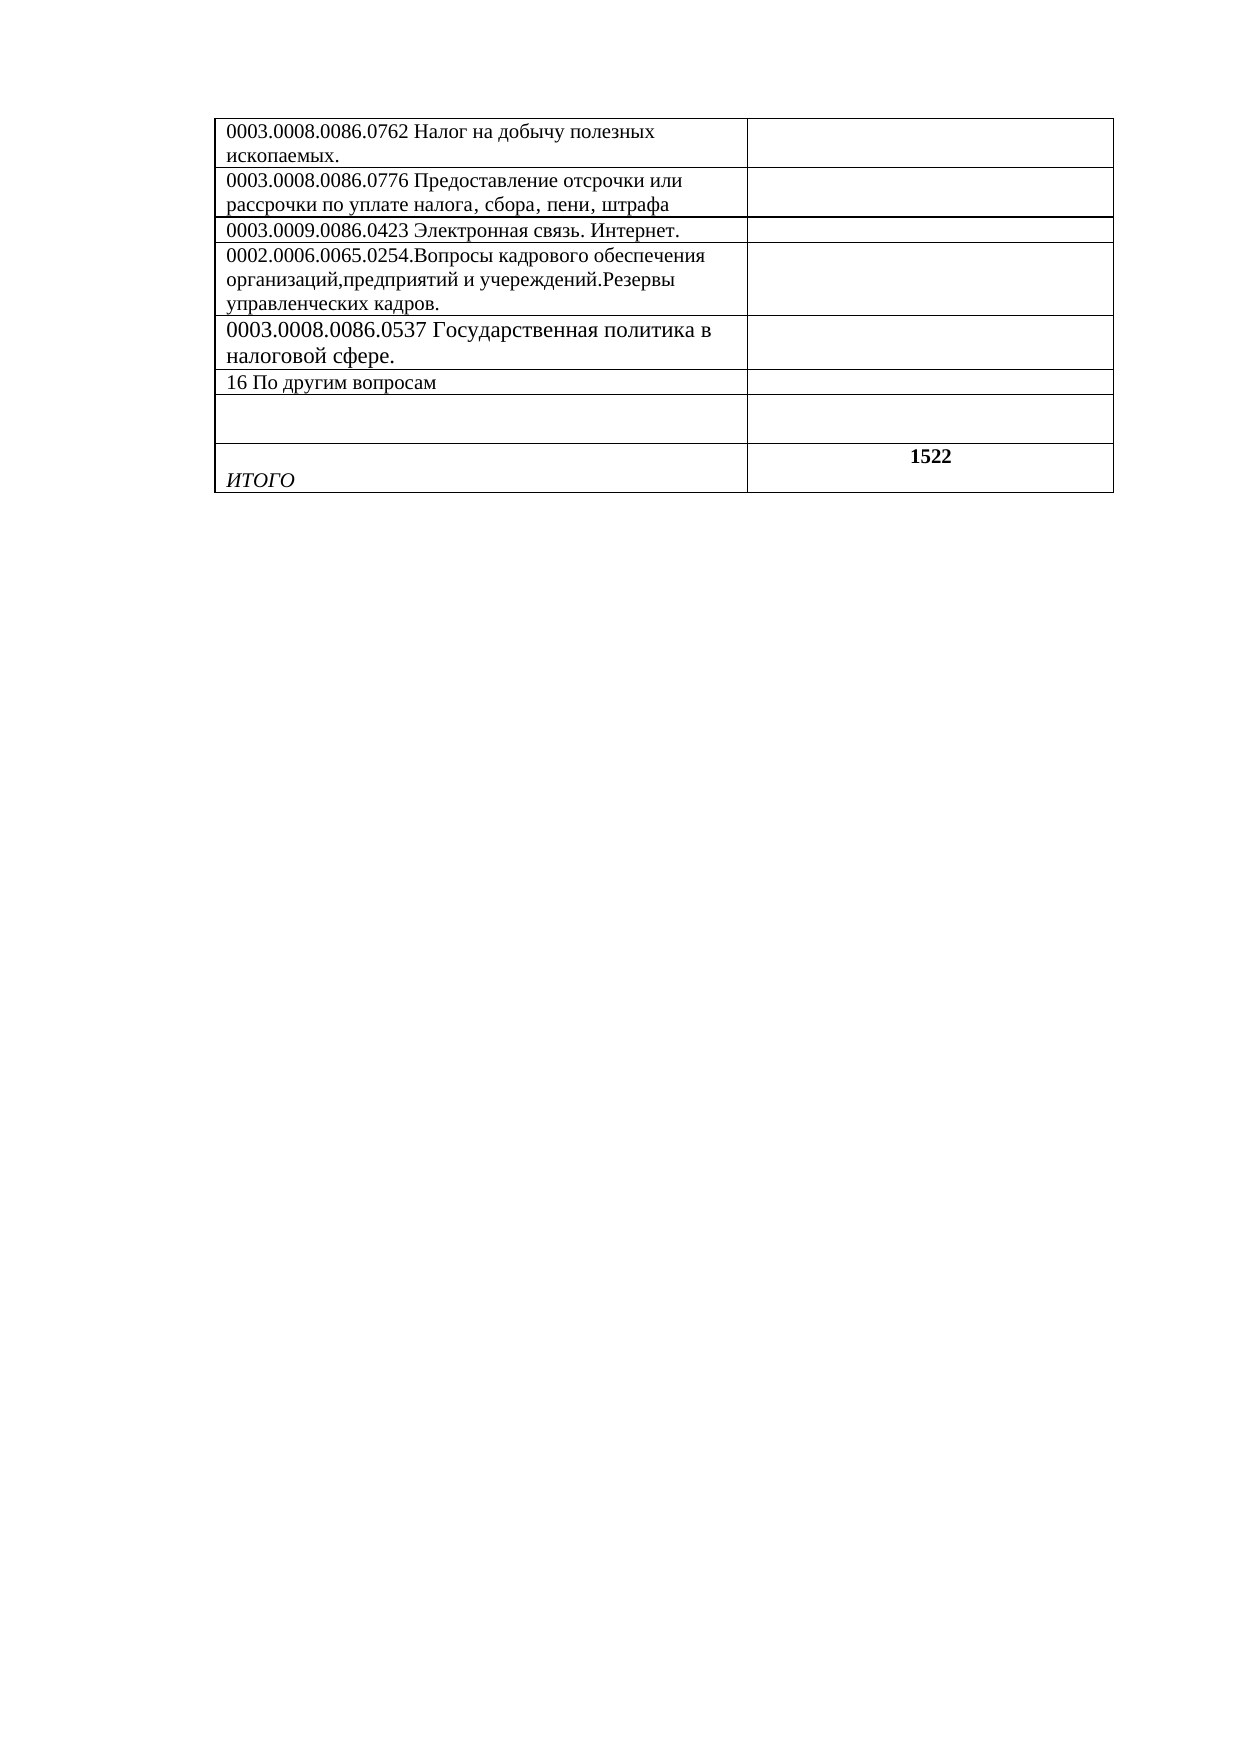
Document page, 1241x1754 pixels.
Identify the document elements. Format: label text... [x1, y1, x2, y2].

table_cell 16 По другим вопросам [216, 370, 747, 394]
table_cell [748, 218, 1113, 242]
table_cell ИТОГО [216, 444, 747, 492]
table_cell [216, 395, 747, 443]
table_cell 0002.0006.0065.0254.Вопросы кадрового обеспечения организаций,предприятий и учереждений.Резервы управленческих кадров. [216, 243, 747, 315]
table_cell [748, 370, 1113, 394]
table_cell 0003.0008.0086.0537 Государственная политика в налоговой сфере. [216, 316, 747, 368]
table_cell 1522 [748, 444, 1113, 492]
table_cell [748, 168, 1113, 216]
table_cell [748, 243, 1113, 315]
table_cell [748, 395, 1113, 443]
table_cell 0003.0009.0086.0423 Электронная связь. Интернет. [216, 218, 747, 242]
table_cell [748, 316, 1113, 368]
table_cell 0003.0008.0086.0762 Налог на добычу полезных ископаемых. [216, 119, 747, 167]
table_cell 0003.0008.0086.0776 Предоставление отсрочки или рассрочки по уплате налога‚ сбора‚ пени‚ штрафа [216, 168, 747, 216]
table_cell [748, 119, 1113, 167]
